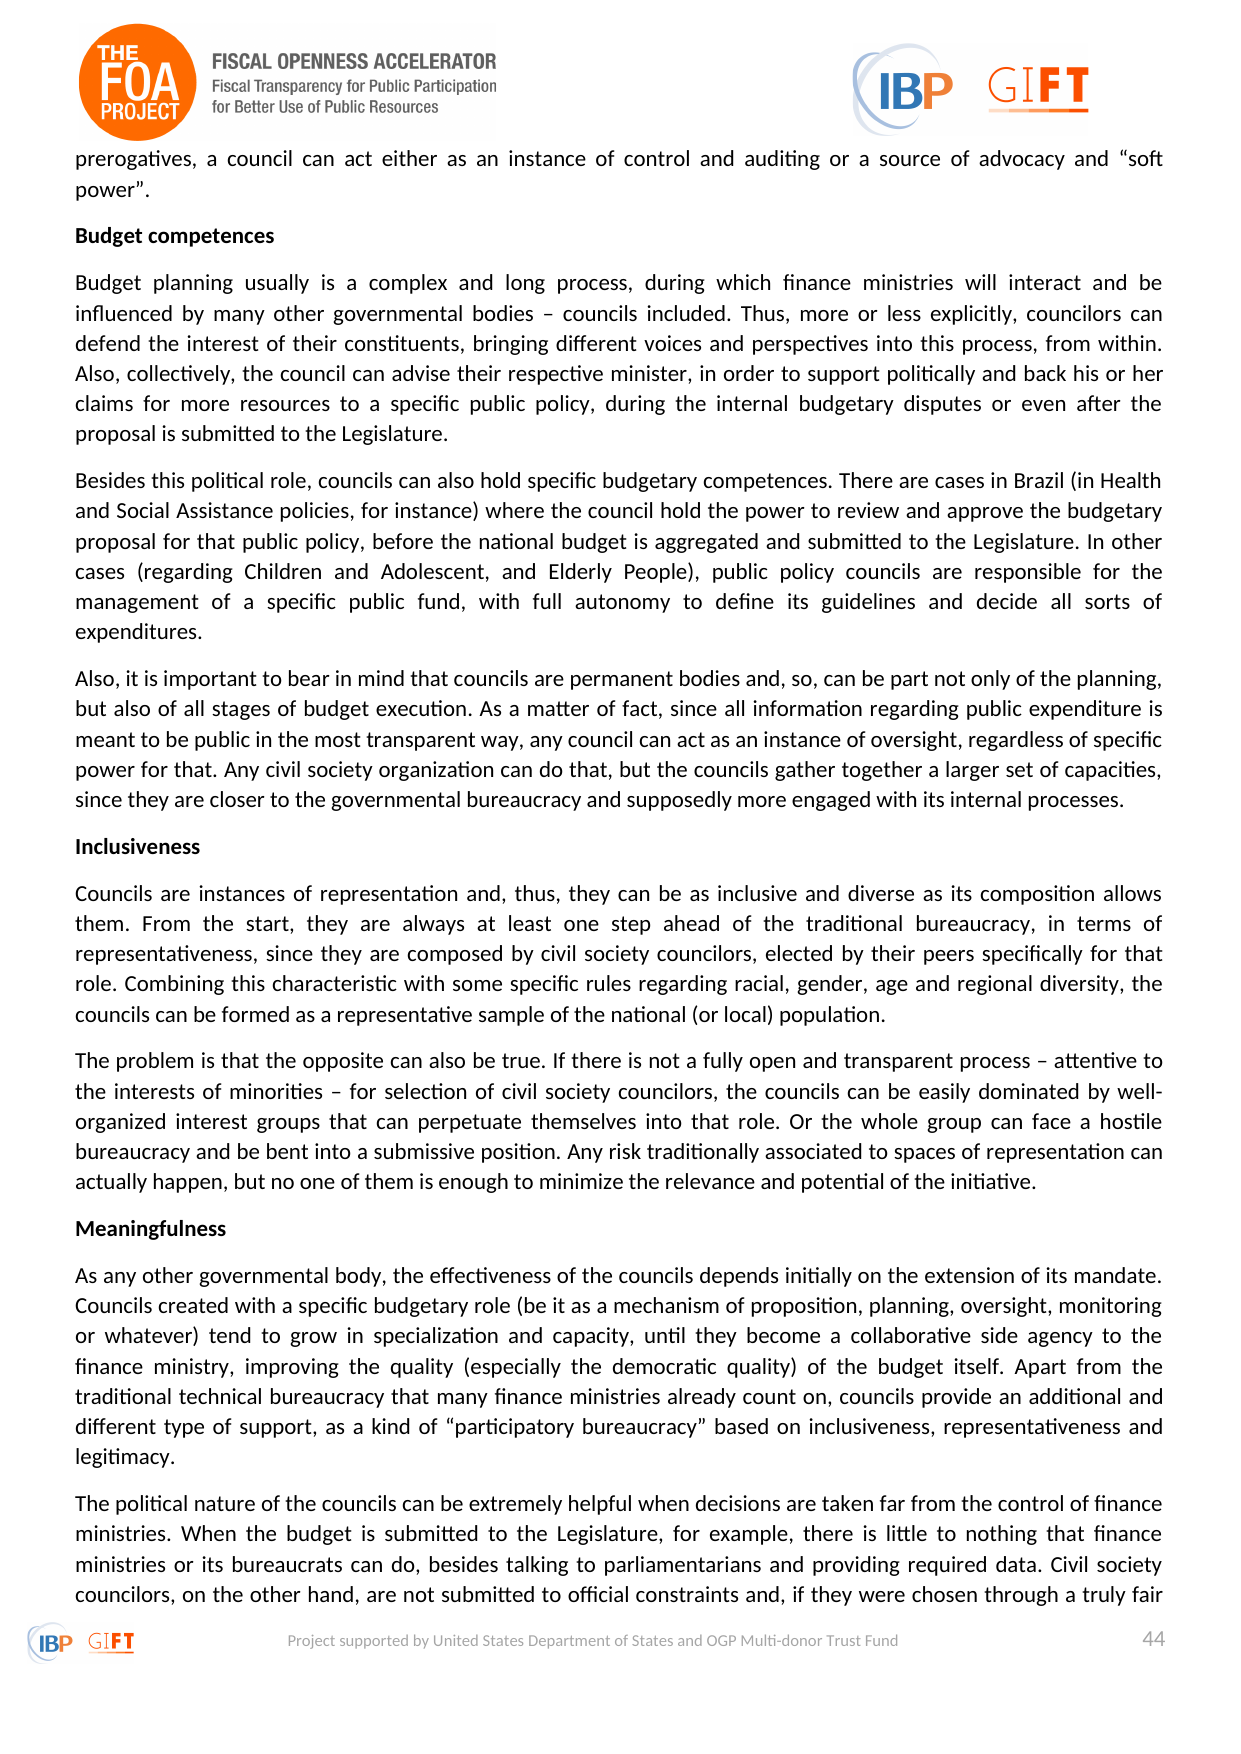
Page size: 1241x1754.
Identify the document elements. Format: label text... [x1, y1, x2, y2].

text As any other governmental body, the effectiveness of the councils depends initially on the extension of its mandate. Councils created with a specific budgetary role (be it as a mechanism of proposition, planning, oversight, monitoring or whatever) tend to grow in specialization and capacity, until they become a collaborative side agency to the finance ministry, improving the quality (especially the democratic quality) of the budget itself. Apart from the traditional technical bureaucracy that many finance ministries already count on, councils provide an additional and different type of support, as a kind of “participatory bureaucracy” based on inclusiveness, representativeness and legitimacy. [75, 1261, 1165, 1470]
text Budget planning usually is a complex and long process, during which finance ministries will interact and be influenced by many other governmental bodies – councils included. Thus, more or less explicitly, councilors can defend the interest of their constituents, bringing different voices and perspectives into this process, from within. Also, collectively, the council can advise their respective minister, in order to support politically and back his or her claims for more resources to a specific public policy, during the internal budgetary disputes or even after the proposal is submitted to the Legislature. [75, 268, 1165, 447]
text Also, it is important to bear in mind that councils are permanent bodies and, so, can be part not only of the planning, but also of all stages of budget execution. As a matter of fact, since all information regarding public expenditure is meant to be public in the most transparent way, any council can act as an instance of oversight, regardless of specific power for that. Any civil society organization can do that, but the councils gather together a larger set of capacities, since they are closer to the governmental bureaucracy and supposedly more engaged with its internal processes. [75, 664, 1165, 813]
text Meaningfulness [75, 1214, 1165, 1242]
text Councils are instances of representation and, thus, they can be as inclusive and diverse as its composition allows them. From the start, they are always at least one step ahead of the traditional bureaucracy, in terms of representativeness, since they are composed by civil society councilors, elected by their peers specifically for that role. Combining this characteristic with some specific rules regarding racial, gender, age and regional diversity, the councils can be formed as a representative sample of the national (or local) population. [75, 879, 1165, 1028]
text Besides this political role, councils can also hold specific budgetary competences. There are cases in Brazil (in Health and Social Assistance policies, for instance) where the council hold the power to review and approve the budgetary proposal for that public policy, before the national budget is aggregated and submitted to the Legislature. In other cases (regarding Children and Adolescent, and Elderly People), public policy councils are responsible for the management of a specific public fund, with full autonomy to define its guidelines and decide all sorts of expenditures. [75, 466, 1165, 645]
text Budget competences [75, 222, 1165, 249]
picture [78, 23, 497, 141]
picture [852, 43, 1089, 136]
text Inclusiveness [75, 832, 1165, 860]
picture [27, 1622, 134, 1664]
text The problem is that the opposite can also be true. If there is not a fully open and transparent process – attentive to the interests of minorities – for selection of civil society councilors, the councils can be easily dominated by well-organized interest groups that can perpetuate themselves into that role. Or the whole group can face a hostile bureaucracy and be bent into a submissive position. Any risk traditionally associated to spaces of representation can actually happen, but no one of them is enough to minimize the relevance and potential of the initiative. [75, 1047, 1165, 1195]
